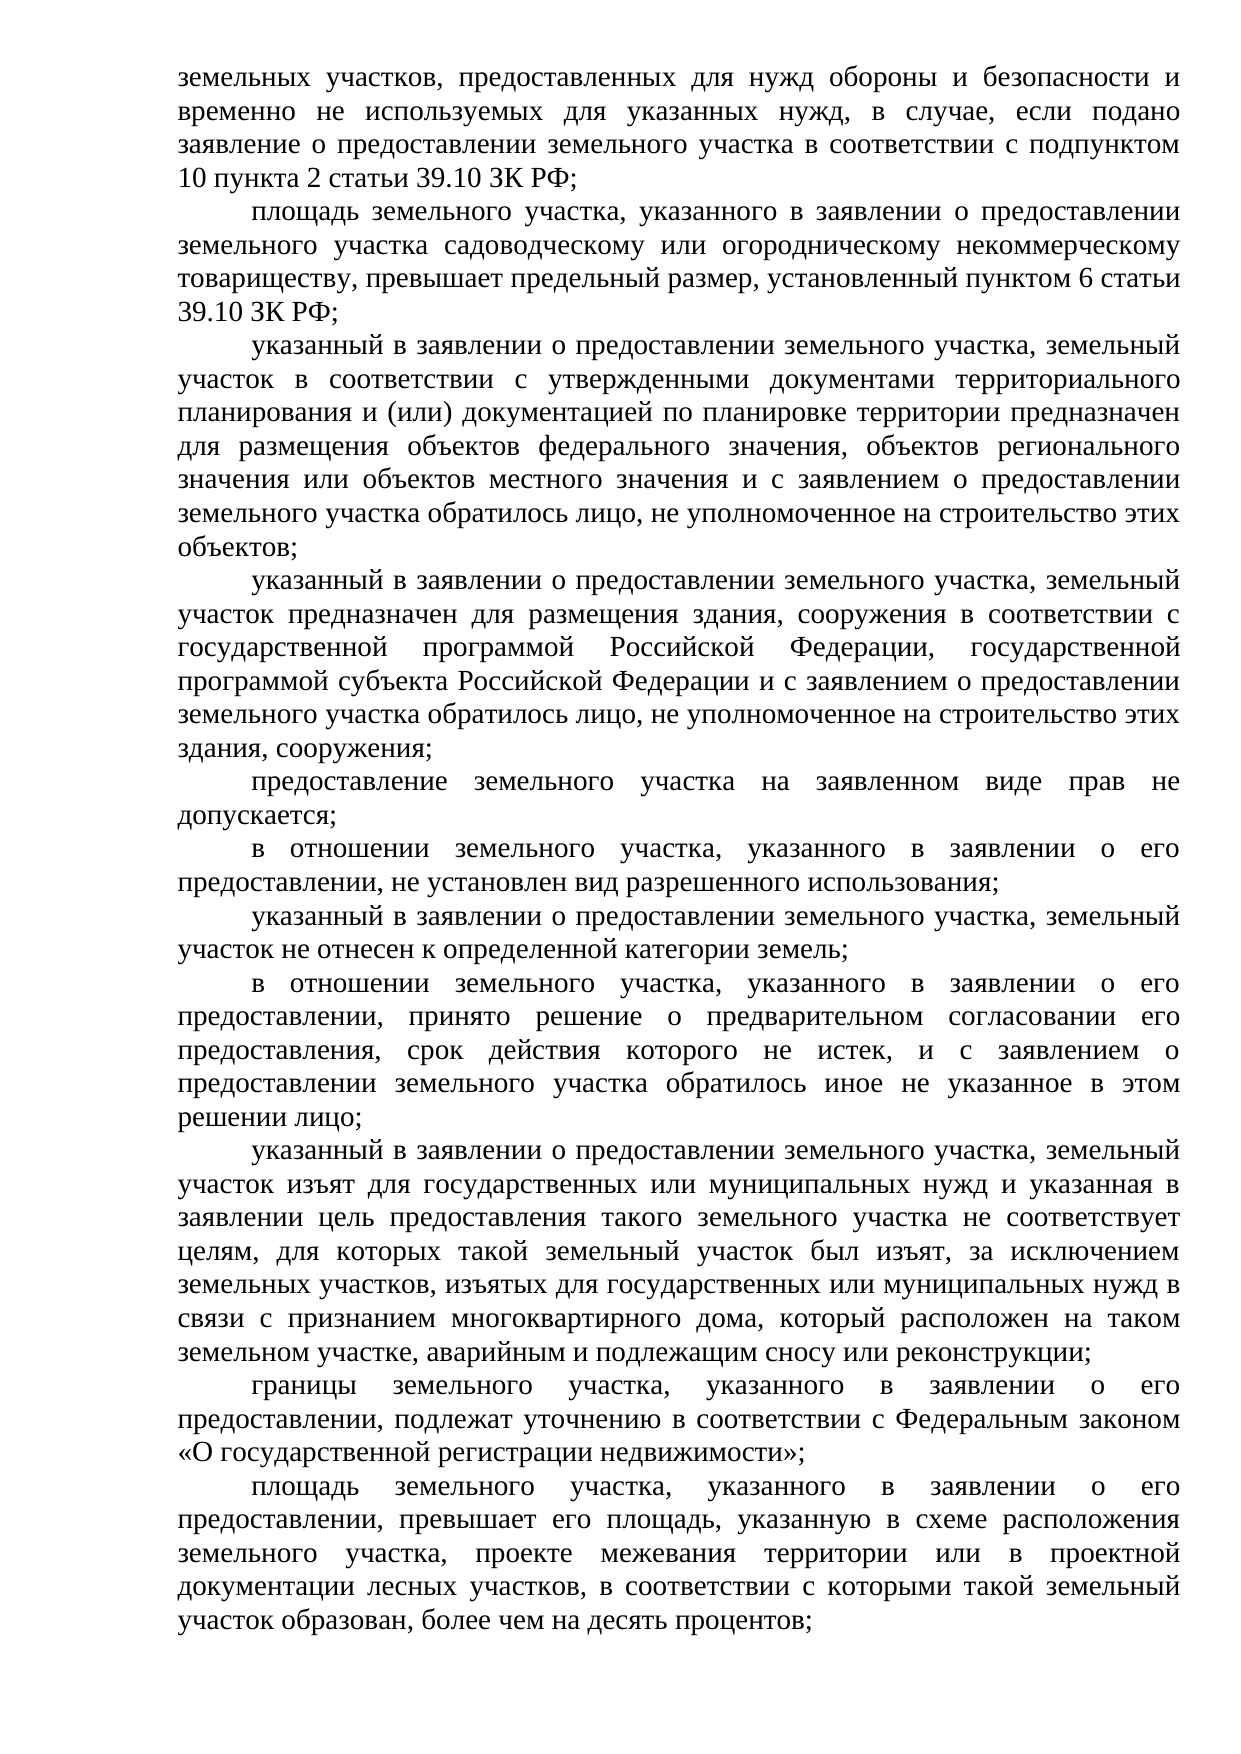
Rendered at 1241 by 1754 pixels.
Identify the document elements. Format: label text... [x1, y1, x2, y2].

text в отношении земельного участка, указанного в заявлении о его предоставлении, не установлен вид разрешенного использования; [177, 831, 1181, 898]
text в отношении земельного участка, указанного в заявлении о его предоставлении, принято решение о предварительном согласовании его предоставления, срок действия которого не истек, и с заявлением о предоставлении земельного участка обратилось иное не указанное в этом решении лицо; [177, 965, 1181, 1132]
text предоставление земельного участка на заявленном виде прав не допускается; [177, 763, 1181, 831]
text указанный в заявлении о предоставлении земельного участка, земельный участок предназначен для размещения здания, сооружения в соответствии с государственной программой Российской Федерации, государственной программой субъекта Российской Федерации и с заявлением о предоставлении земельного участка обратилось лицо, не уполномоченное на строительство этих здания, сооружения; [177, 562, 1181, 763]
text указанный в заявлении о предоставлении земельного участка, земельный участок изъят для государственных или муниципальных нужд и указанная в заявлении цель предоставления такого земельного участка не соответствует целям, для которых такой земельный участок был изъят, за исключением земельных участков, изъятых для государственных или муниципальных нужд в связи с признанием многоквартирного дома, который расположен на таком земельном участке, аварийным и подлежащим сносу или реконструкции; [177, 1132, 1181, 1367]
text границы земельного участка, указанного в заявлении о его предоставлении, подлежат уточнению в соответствии с Федеральным законом «О государственной регистрации недвижимости»; [177, 1367, 1181, 1468]
text указанный в заявлении о предоставлении земельного участка, земельный участок в соответствии с утвержденными документами территориального планирования и (или) документацией по планировке территории предназначен для размещения объектов федерального значения, объектов регионального значения или объектов местного значения и с заявлением о предоставлении земельного участка обратилось лицо, не уполномоченное на строительство этих объектов; [177, 327, 1181, 562]
text указанный в заявлении о предоставлении земельного участка, земельный участок не отнесен к определенной категории земель; [177, 898, 1181, 965]
text площадь земельного участка, указанного в заявлении о его предоставлении, превышает его площадь, указанную в схеме расположения земельного участка, проекте межевания территории или в проектной документации лесных участков, в соответствии с которыми такой земельный участок образован, более чем на десять процентов; [177, 1468, 1181, 1636]
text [177, 59, 1181, 193]
text площадь земельного участка, указанного в заявлении о предоставлении земельного участка садоводческому или огородническому некоммерческому товариществу, превышает предельный размер, установленный пунктом 6 статьи 39.10 ЗК РФ; [177, 193, 1181, 327]
